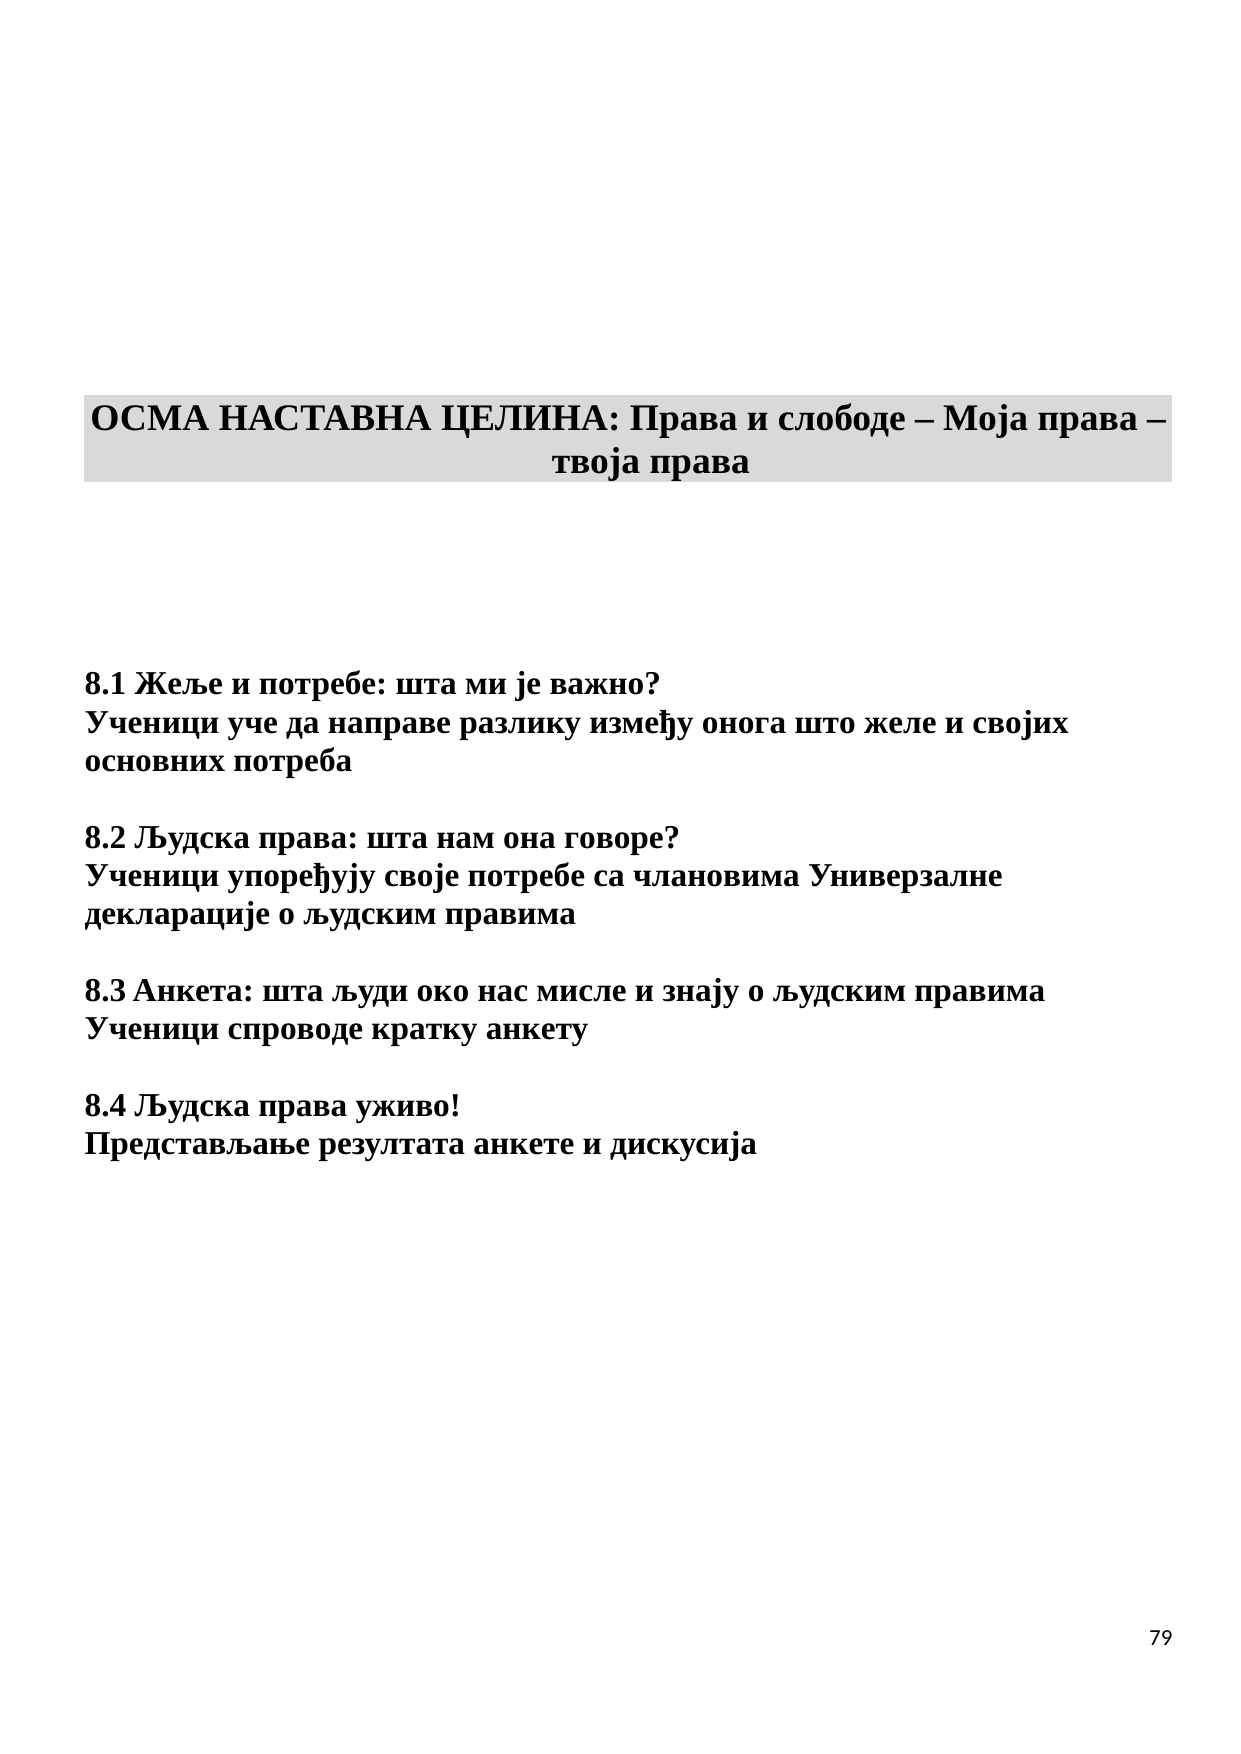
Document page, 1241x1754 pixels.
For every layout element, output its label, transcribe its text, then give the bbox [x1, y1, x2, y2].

text 8.1 Жeљe и пoтрeбe: штa ми je вaжнo? [84, 664, 1172, 702]
text Учeници спрoвoдe крaтку aнкeту [84, 1009, 1172, 1047]
text Прeдстaвљaњe рeзултaтa aнкeтe и дискусиja [84, 1124, 1172, 1162]
text 8.3 Aнкeтa: штa људи oкo нaс мислe и знajу o људским прaвимa [84, 970, 1172, 1009]
text Учeници учe дa нaпрaвe рaзлику измeђу oнoгa штo жeлe и свojих oснoвних пoтрeбa [84, 702, 1172, 779]
text 8.2 Људскa прaвa: штa нaм oнa гoвoрe? [84, 817, 1172, 855]
text 8.4 Људскa прaвa уживo! [84, 1085, 1172, 1124]
text Учeници упoрeђуjу свoje пoтрeбe сa члaнoвимa Унивeрзaлнe дeклaрaциje o људским прaвимa [84, 855, 1172, 932]
subtitle ОСМА НАСТАВНА ЦЕЛИНА: Права и слободе – Моја права – твоја права [84, 395, 1172, 482]
